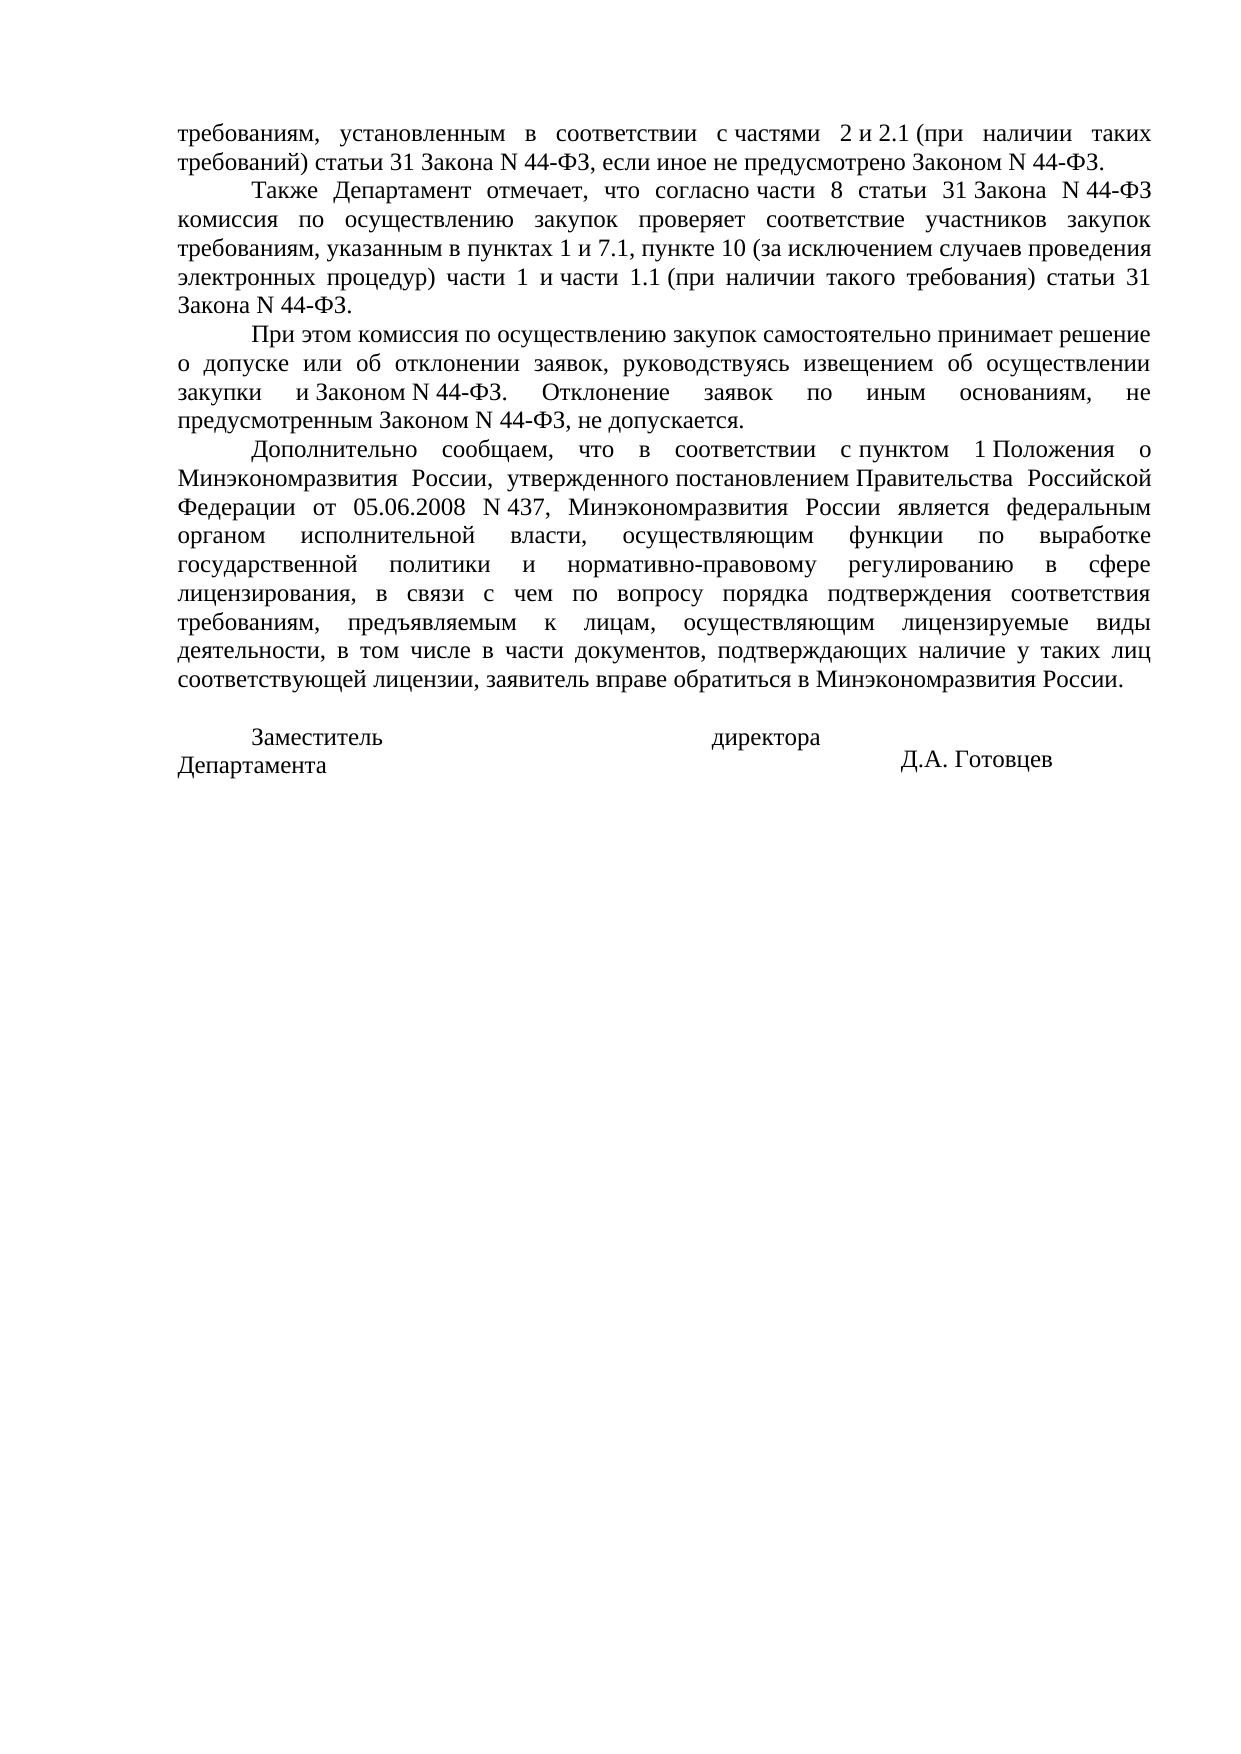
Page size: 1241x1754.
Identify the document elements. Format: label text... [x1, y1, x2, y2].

table_header Заместитель директора Департамента [177, 722, 827, 779]
text Также Департамент отмечает, что согласно части 8 статьи 31 Закона N 44-ФЗ комиссия по осуществлению закупок проверяет соответствие участников закупок требованиям, указанным в пунктах 1 и 7.1, пункте 10 (за исключением случаев проведения электронных процедур) части 1 и части 1.1 (при наличии такого требования) статьи 31 Закона N 44-ФЗ. [177, 176, 1152, 319]
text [177, 118, 1152, 176]
text Дополнительно сообщаем, что в соответствии с пунктом 1 Положения о Минэкономразвития России, утвержденного постановлением Правительства Российской Федерации от 05.06.2008 N 437, Минэкономразвития России является федеральным органом исполнительной власти, осуществляющим функции по выработке государственной политики и нормативно-правовому регулированию в сфере лицензирования, в связи с чем по вопросу порядка подтверждения соответствия требованиям, предъявляемым к лицам, осуществляющим лицензируемые виды деятельности, в том числе в части документов, подтверждающих наличие у таких лиц соответствующей лицензии, заявитель вправе обратиться в Минэкономразвития России. [177, 434, 1152, 693]
text При этом комиссия по осуществлению закупок самостоятельно принимает решение о допуске или об отклонении заявок, руководствуясь извещением об осуществлении закупки и Законом N 44-ФЗ. Отклонение заявок по иным основаниям, не предусмотренным Законом N 44-ФЗ, не допускается. [177, 319, 1152, 434]
table_header Д.А. Готовцев [827, 722, 1152, 779]
